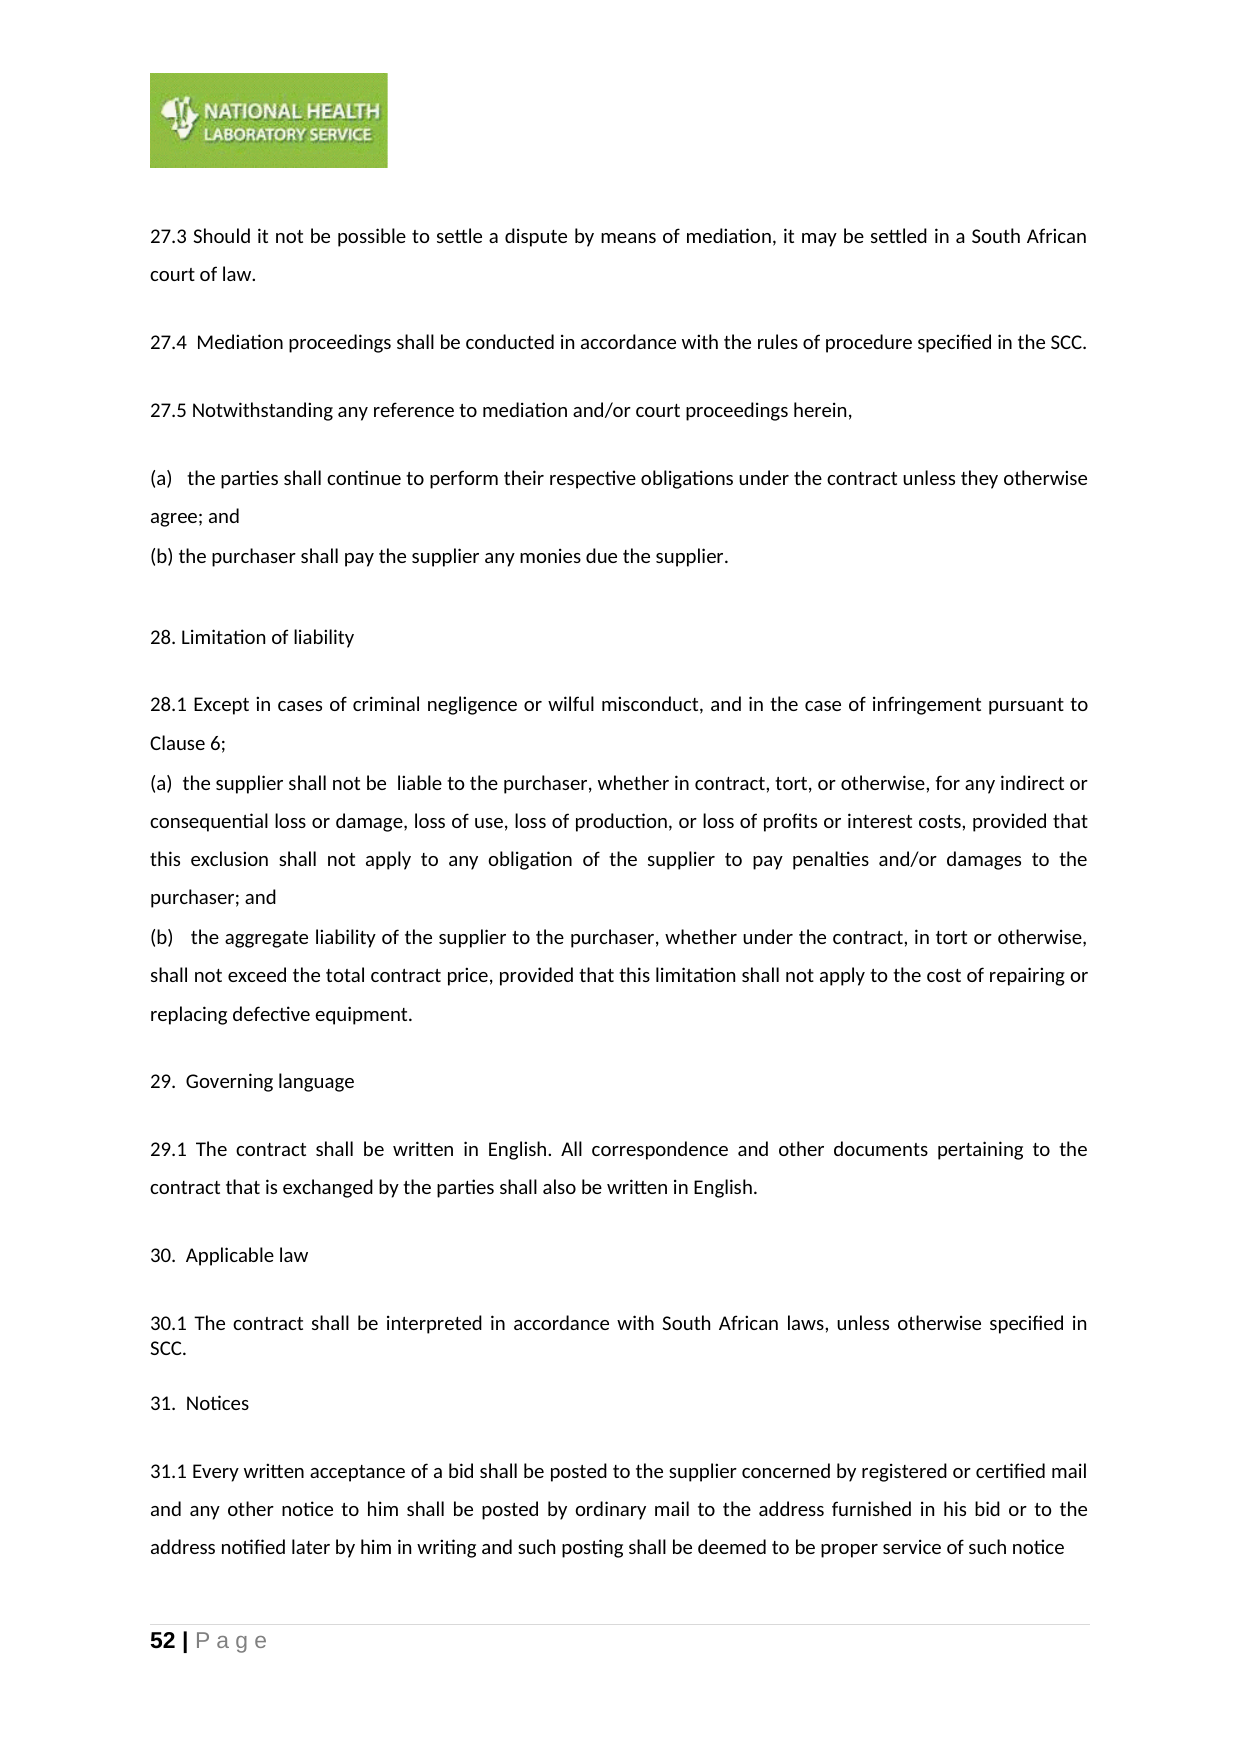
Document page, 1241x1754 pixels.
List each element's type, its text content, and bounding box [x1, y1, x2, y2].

text 31. Notices [150, 1390, 1090, 1416]
text 28. Limitation of liability [150, 624, 1090, 649]
text 31.1 Every written acceptance of a bid shall be posted to the supplier concerned by registered or certified mail and any other notice to him shall be posted by ordinary mail to the address furnished in his bid or to the address notified later by him in writing and such posting shall be deemed to be proper service of such notice [150, 1458, 1090, 1560]
text 29.1 The contract shall be written in English. All correspondence and other documents pertaining to the contract that is exchanged by the parties shall also be written in English. [150, 1136, 1090, 1200]
text 27.4 Mediation proceedings shall be conducted in accordance with the rules of procedure specified in the SCC. [150, 329, 1090, 355]
text (b) the purchaser shall pay the supplier any monies due the supplier. [150, 543, 1090, 569]
text (a) the supplier shall not be liable to the purchaser, whether in contract, tort, or otherwise, for any indirect or consequential loss or damage, loss of use, loss of production, or loss of profits or interest costs, provided that this exclusion shall not apply to any obligation of the supplier to pay penalties and/or damages to the purchaser; and [150, 770, 1090, 910]
text (b) the aggregate liability of the supplier to the purchaser, whether under the contract, in tort or otherwise, shall not exceed the total contract price, provided that this limitation shall not apply to the cost of repairing or replacing defective equipment. [150, 924, 1090, 1026]
text 29. Governing language [150, 1068, 1090, 1094]
text (a) the parties shall continue to perform their respective obligations under the contract unless they otherwise agree; and [150, 465, 1090, 529]
text 30. Applicable law [150, 1242, 1090, 1268]
text 27.5 Notwithstanding any reference to mediation and/or court proceedings herein, [150, 397, 1090, 423]
picture [150, 73, 388, 168]
text 28.1 Except in cases of criminal negligence or wilful misconduct, and in the case of infringement pursuant to Clause 6; [150, 692, 1090, 755]
text 27.3 Should it not be possible to settle a dispute by means of mediation, it may be settled in a South African court of law. [150, 223, 1090, 287]
text 30.1 The contract shall be interpreted in accordance with South African laws, unless otherwise specified in SCC. [150, 1310, 1090, 1361]
